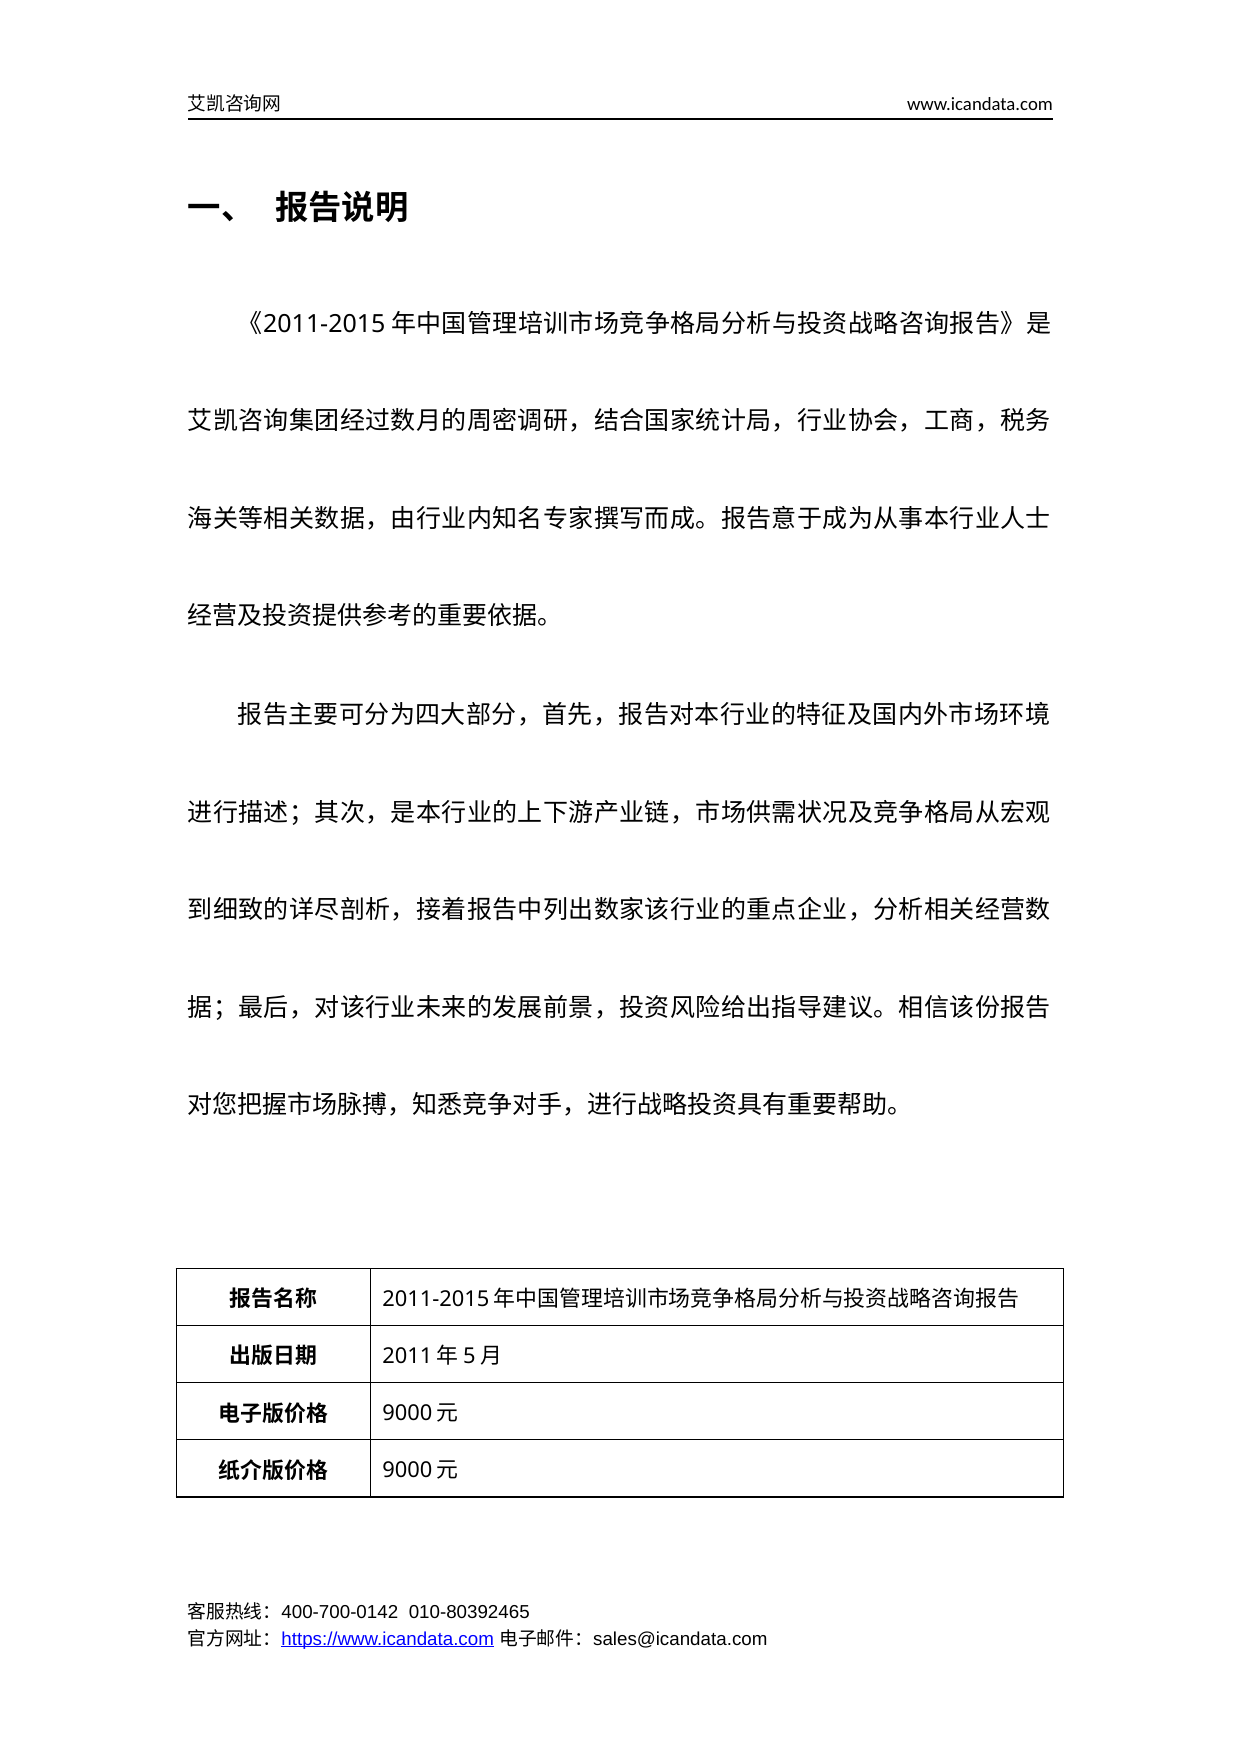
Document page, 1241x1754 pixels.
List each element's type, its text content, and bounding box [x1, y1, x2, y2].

text 《2011-2015年中国管理培训市场竞争格局分析与投资战略咨询报告》是艾凯咨询集团经过数月的周密调研，结合国家统计局，行业协会，工商，税务海关等相关数据，由行业内知名专家撰写而成。报告意于成为从事本行业人士经营及投资提供参考的重要依据。 [187, 289, 1053, 646]
table_header 报告名称 [177, 1269, 370, 1325]
table_cell 2011年5月 [371, 1326, 1063, 1382]
text 报告主要可分为四大部分，首先，报告对本行业的特征及国内外市场环境进行描述；其次，是本行业的上下游产业链，市场供需状况及竞争格局从宏观到细致的详尽剖析，接着报告中列出数家该行业的重点企业，分析相关经营数据；最后，对该行业未来的发展前景，投资风险给出指导建议。相信该份报告对您把握市场脉搏，知悉竞争对手，进行战略投资具有重要帮助。 [187, 681, 1053, 1136]
table_cell 纸介版价格 [177, 1440, 370, 1496]
table_cell 9000元 [371, 1440, 1063, 1496]
subtitle 报告说明 [187, 172, 1053, 237]
table_cell 出版日期 [177, 1326, 370, 1382]
table_header 2011-2015年中国管理培训市场竞争格局分析与投资战略咨询报告 [371, 1269, 1063, 1325]
table_cell 9000元 [371, 1383, 1063, 1439]
table_cell 电子版价格 [177, 1383, 370, 1439]
